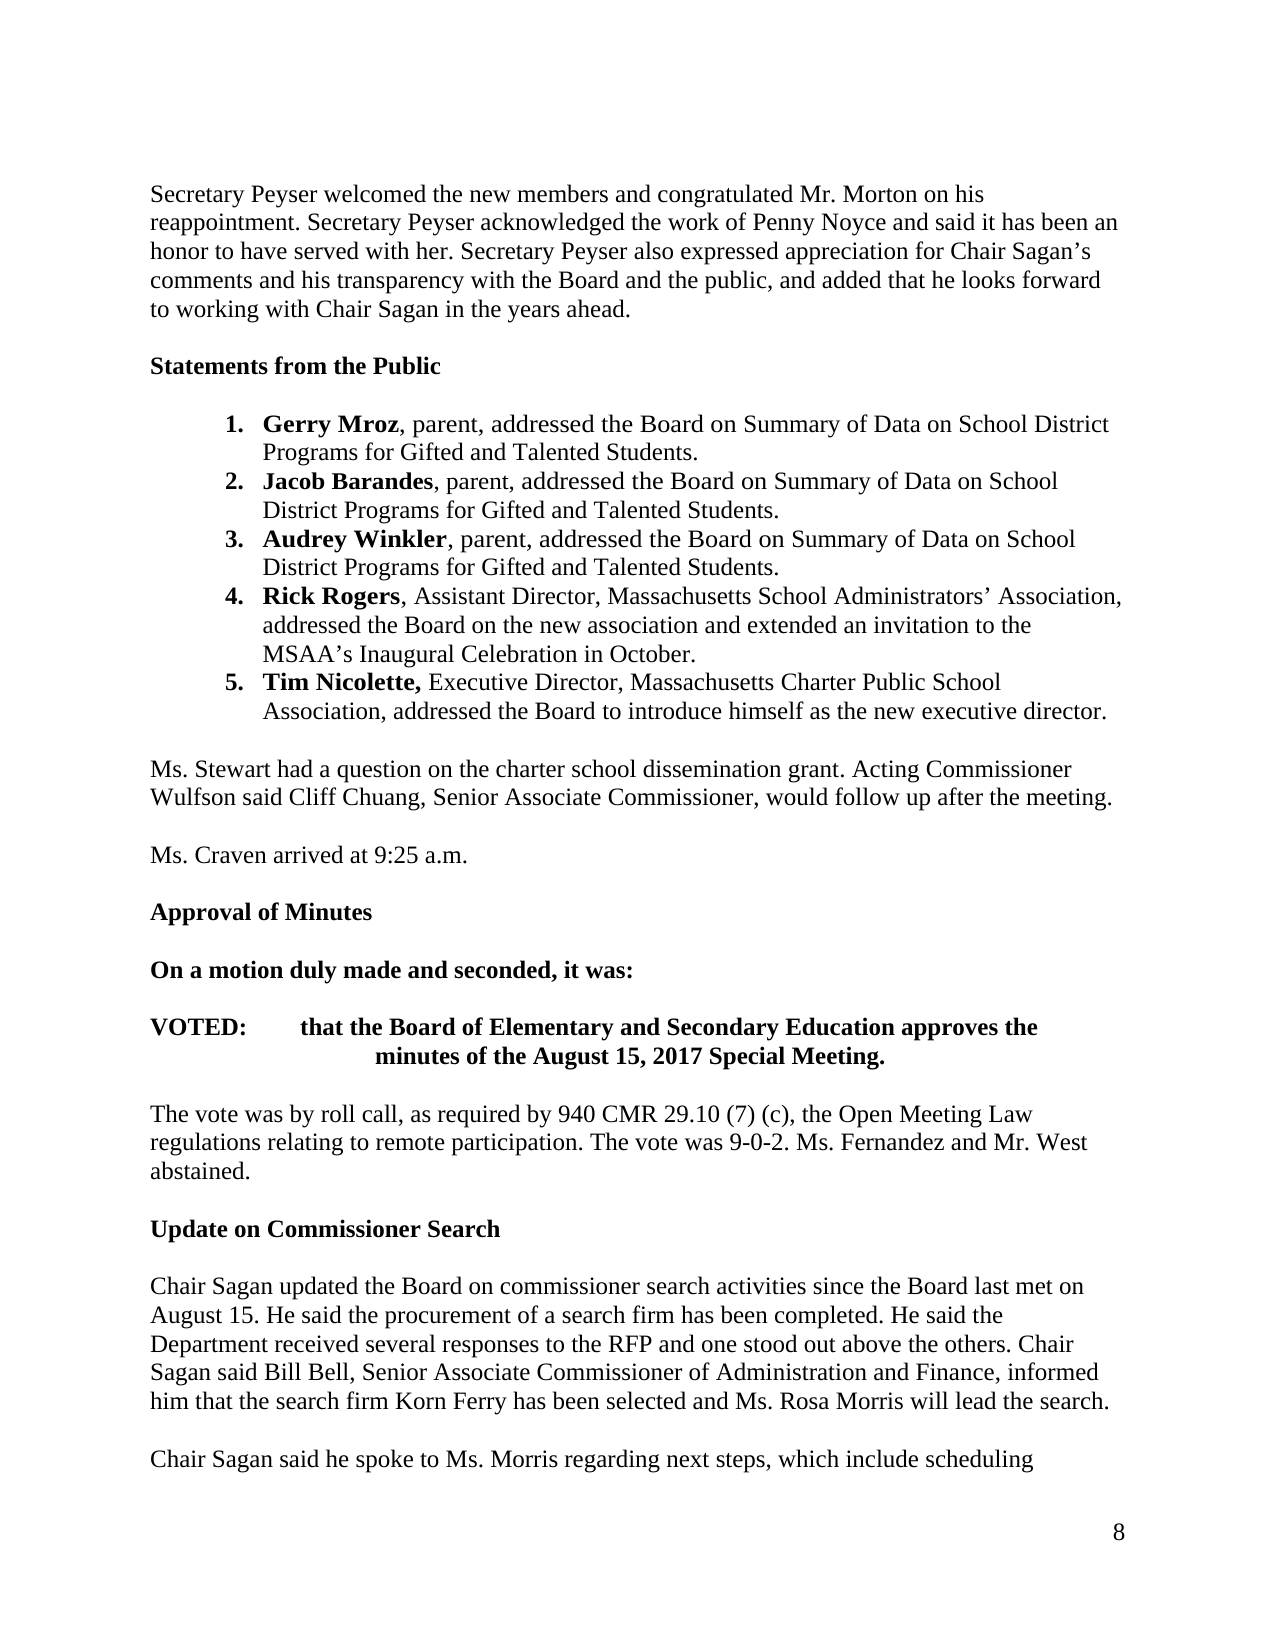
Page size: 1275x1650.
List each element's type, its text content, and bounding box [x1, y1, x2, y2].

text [150, 1444, 1125, 1472]
text Approval of Minutes [150, 897, 1125, 926]
text On a motion duly made and seconded, it was: [150, 955, 1125, 984]
text Ms. Craven arrived at 9:25 a.m. [150, 840, 1125, 869]
list Audrey Winkler, parent, addressed the Board on Summary of Data on School District Programs for Gifted and Talented Students. [225, 524, 1125, 581]
text Statements from the Public [150, 351, 1125, 380]
list Tim Nicolette, Executive Director, Massachusetts Charter Public School Association, addressed the Board to introduce himself as the new executive director. [225, 667, 1125, 725]
list Gerry Mroz, parent, addressed the Board on Summary of Data on School District Programs for Gifted and Talented Students. [225, 409, 1125, 466]
text The vote was by roll call, as required by 940 CMR 29.10 (7) (c), the Open Meeting Law regulations relating to remote participation. The vote was 9-0-2. Ms. Fernandez and Mr. West abstained. [150, 1099, 1125, 1185]
text Secretary Peyser welcomed the new members and congratulated Mr. Morton on his reappointment. Secretary Peyser acknowledged the work of Penny Noyce and said it has been an honor to have served with her. Secretary Peyser also expressed appreciation for Chair Sagan’s comments and his transparency with the Board and the public, and added that he looks forward to working with Chair Sagan in the years ahead. [150, 179, 1125, 322]
text Update on Commissioner Search [150, 1214, 1125, 1242]
text VOTED: that the Board of Elementary and Secondary Education approves the minutes of the August 15, 2017 Special Meeting. [150, 1012, 1125, 1070]
text Ms. Stewart had a question on the charter school dissemination grant. Acting Commissioner Wulfson said Cliff Chuang, Senior Associate Commissioner, would follow up after the meeting. [150, 754, 1125, 811]
text Chair Sagan updated the Board on commissioner search activities since the Board last met on August 15. He said the procurement of a search firm has been completed. He said the Department received several responses to the RFP and one stood out above the others. Chair Sagan said Bill Bell, Senior Associate Commissioner of Administration and Finance, informed him that the search firm Korn Ferry has been selected and Ms. Rosa Morris will lead the search. [150, 1271, 1125, 1415]
list Jacob Barandes, parent, addressed the Board on Summary of Data on School District Programs for Gifted and Talented Students. [225, 466, 1125, 524]
list Rick Rogers, Assistant Director, Massachusetts School Administrators’ Association, addressed the Board on the new association and extended an invitation to the MSAA’s Inaugural Celebration in October. [225, 581, 1125, 667]
